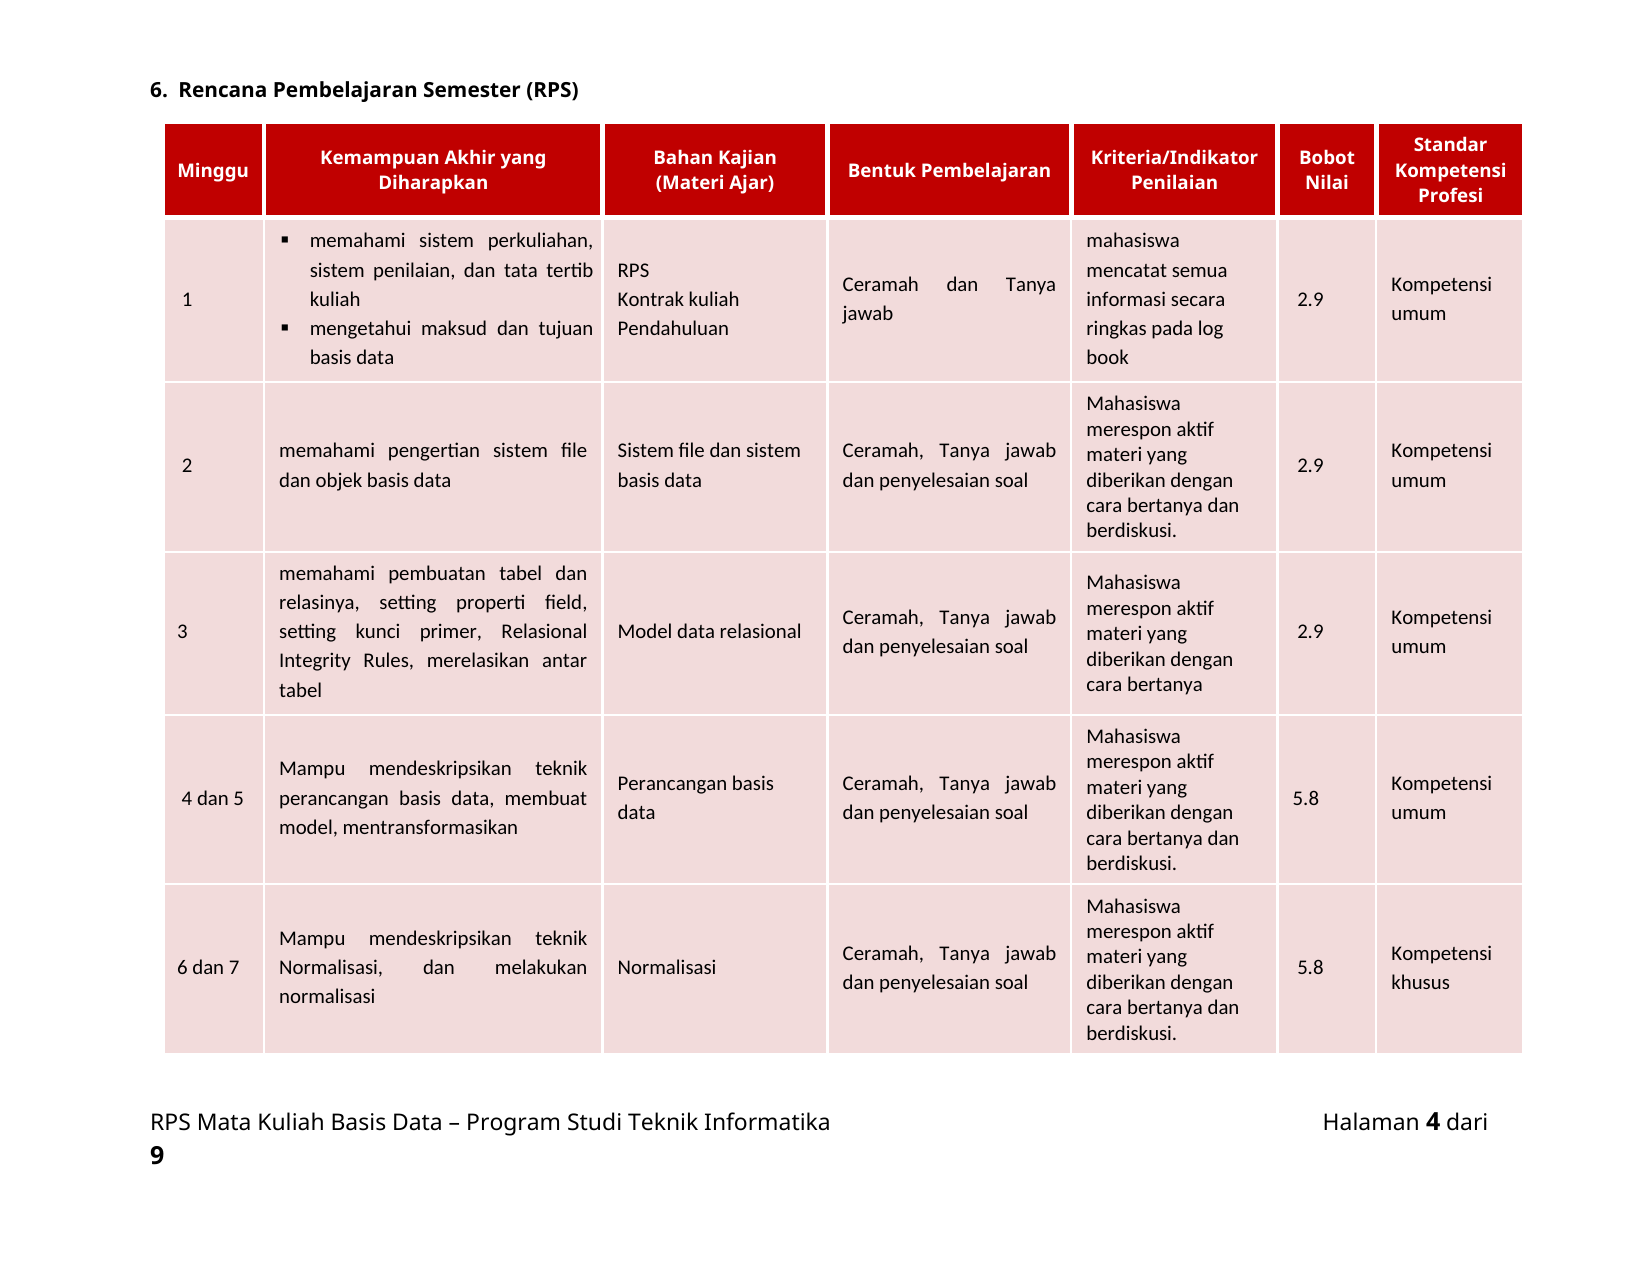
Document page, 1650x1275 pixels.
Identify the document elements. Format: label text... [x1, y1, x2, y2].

table_cell 2.9 [1279, 383, 1375, 551]
table_cell Mampu mendeskripsikan teknik Normalisasi, dan melakukan normalisasi [265, 885, 601, 1053]
table_cell Sistem file dan sistem basis data [604, 383, 826, 551]
table_cell Kompetensi umum [1377, 383, 1522, 551]
table_cell Ceramah, Tanya jawab dan penyelesaian soal [829, 553, 1070, 714]
table_cell 2.9 [1279, 220, 1375, 381]
table_cell Ceramah, Tanya jawab dan penyelesaian soal [829, 885, 1070, 1053]
table_cell RPS Kontrak kuliah Pendahuluan [604, 220, 826, 381]
table_cell memahami pembuatan tabel dan relasinya, setting properti field, setting kunci primer, Relasional Integrity Rules, merelasikan antar tabel [265, 553, 601, 714]
table_header Bobot Nilai [1280, 124, 1374, 215]
table_header Bahan Kajian (Materi Ajar) [605, 124, 825, 215]
table_cell Ceramah dan Tanya jawab [829, 220, 1070, 381]
table_header Standar Kompetensi Profesi [1379, 124, 1522, 215]
table_cell 5.8 [1279, 716, 1375, 883]
table_cell 1 [165, 220, 263, 381]
list Rencana Pembelajaran Semester (RPS) [150, 75, 1500, 103]
table_cell memahami sistem perkuliahan, sistem penilaian, dan tata tertib kuliah mengetahui maksud dan tujuan basis data [265, 220, 601, 381]
table_header Kemampuan Akhir yang Diharapkan [266, 124, 600, 215]
table_cell 4 dan 5 [165, 716, 263, 883]
table_cell Model data relasional [604, 553, 826, 714]
table_cell Ceramah, Tanya jawab dan penyelesaian soal [829, 383, 1070, 551]
table_cell Kompetensi umum [1377, 553, 1522, 714]
table_cell Mahasiswa merespon aktif materi yang diberikan dengan cara bertanya dan berdiskusi. [1072, 383, 1276, 551]
table_cell Mahasiswa merespon aktif materi yang diberikan dengan cara bertanya dan berdiskusi. [1072, 716, 1276, 883]
table_cell 2 [165, 383, 263, 551]
table_cell memahami pengertian sistem file dan objek basis data [265, 383, 601, 551]
table_cell 6 dan 7 [165, 885, 263, 1053]
table_cell 5.8 [1279, 885, 1375, 1053]
table_header Minggu [165, 124, 262, 215]
table_cell Mahasiswa merespon aktif materi yang diberikan dengan cara bertanya [1072, 553, 1276, 714]
table_header Kriteria/Indikator Penilaian [1074, 124, 1275, 215]
table_cell Kompetensi umum [1377, 716, 1522, 883]
table_cell 3 [165, 553, 263, 714]
table_cell Mahasiswa merespon aktif materi yang diberikan dengan cara bertanya dan berdiskusi. [1072, 885, 1276, 1053]
table_cell Kompetensi umum [1377, 220, 1522, 381]
table_cell Ceramah, Tanya jawab dan penyelesaian soal [829, 716, 1070, 883]
table_cell Perancangan basis data [604, 716, 826, 883]
table_cell Normalisasi [604, 885, 826, 1053]
table_cell mahasiswa mencatat semua informasi secara ringkas pada log book [1072, 220, 1276, 381]
table_cell Mampu mendeskripsikan teknik perancangan basis data, membuat model, mentransformasikan [265, 716, 601, 883]
table_cell Kompetensi khusus [1377, 885, 1522, 1053]
table_header Bentuk Pembelajaran [830, 124, 1069, 215]
table_cell 2.9 [1279, 553, 1375, 714]
